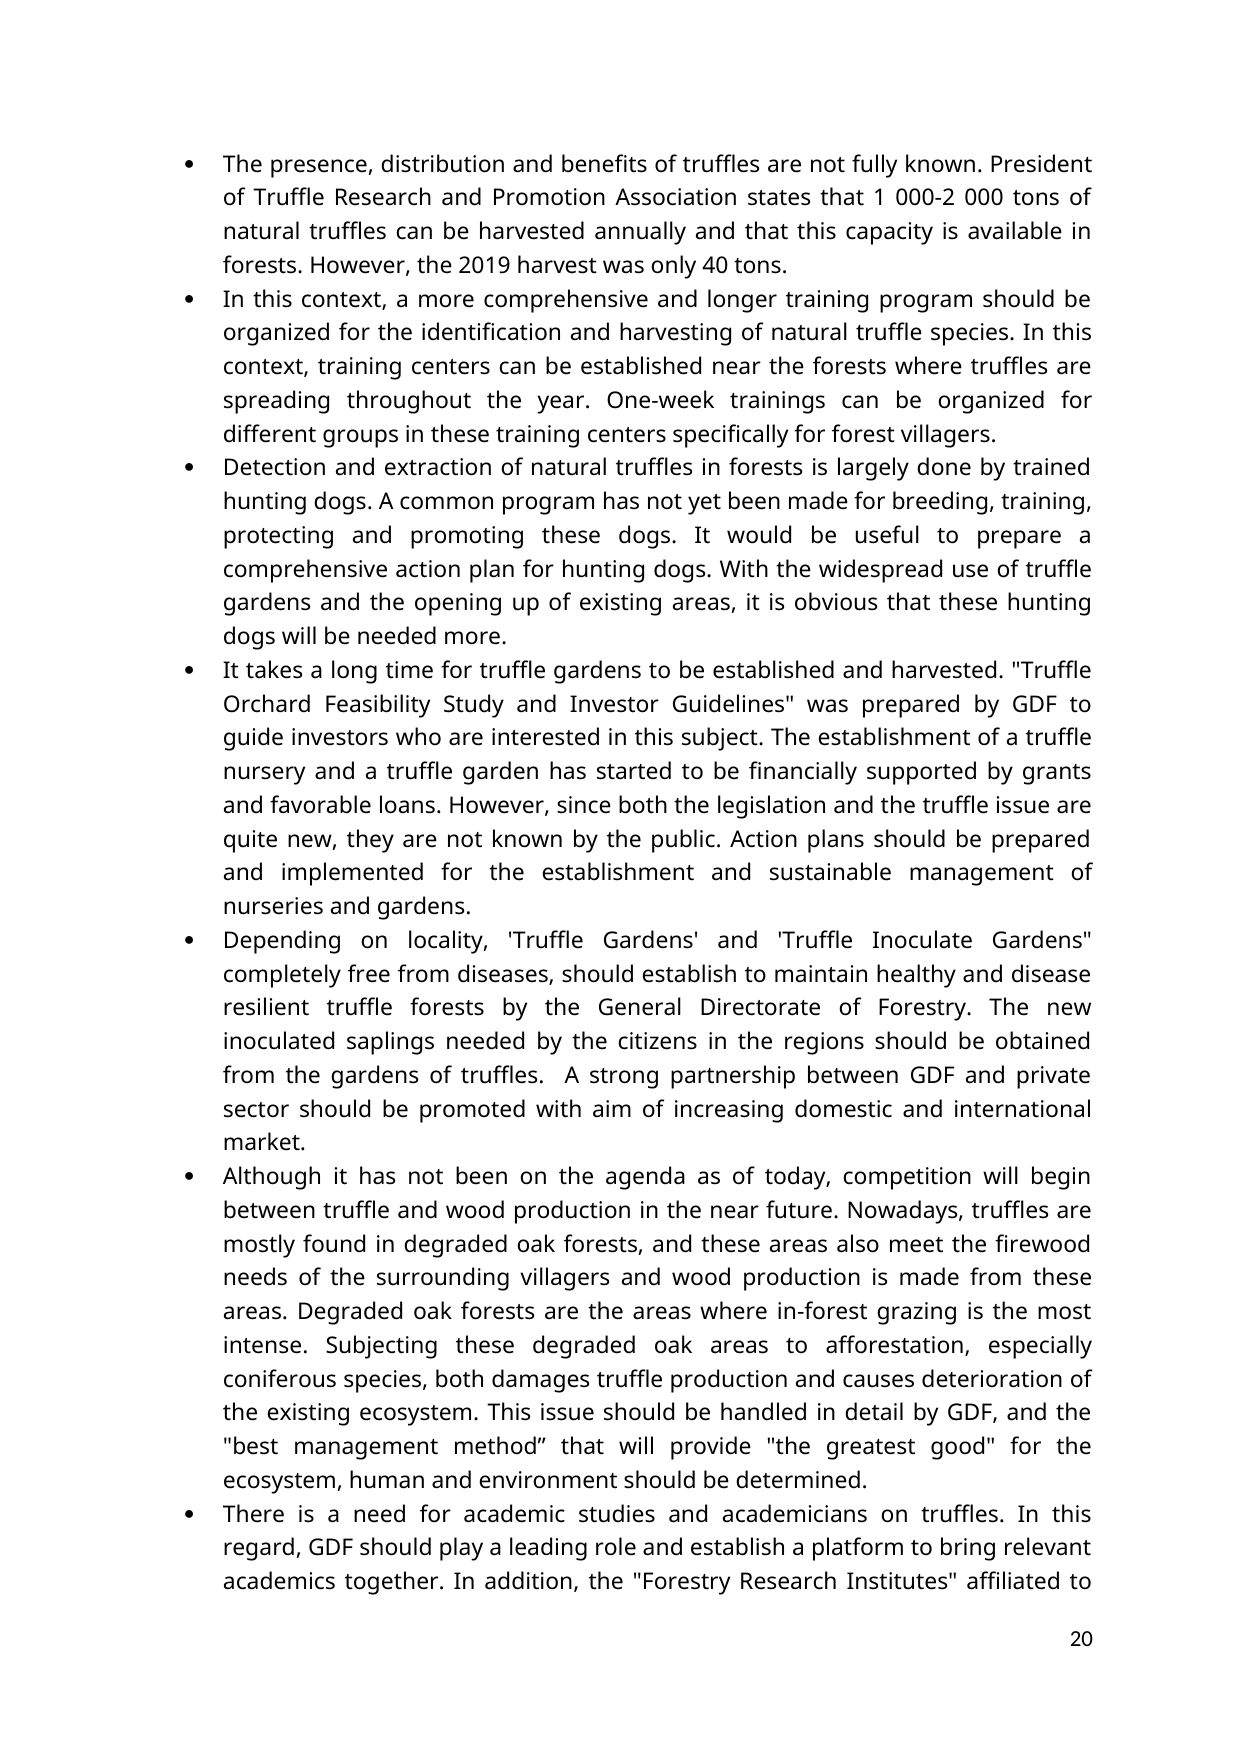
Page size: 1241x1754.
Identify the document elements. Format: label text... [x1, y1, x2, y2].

list Detection and extraction of natural truffles in forests is largely done by trained hunting dogs. A common program has not yet been made for breeding, training, protecting and promoting these dogs. It would be useful to prepare a comprehensive action plan for hunting dogs. With the widespread use of truffle gardens and the opening up of existing areas, it is obvious that these hunting dogs will be needed more. [185, 451, 1093, 651]
list The presence, distribution and benefits of truffles are not fully known. President of Truffle Research and Promotion Association states that 1 000-2 000 tons of natural truffles can be harvested annually and that this capacity is available in forests. However, the 2019 harvest was only 40 tons. [185, 148, 1093, 280]
list It takes a long time for truffle gardens to be established and harvested. "Truffle Orchard Feasibility Study and Investor Guidelines" was prepared by GDF to guide investors who are interested in this subject. The establishment of a truffle nursery and a truffle garden has started to be financially supported by grants and favorable loans. However, since both the legislation and the truffle issue are quite new, they are not known by the public. Action plans should be prepared and implemented for the establishment and sustainable management of nurseries and gardens. [185, 654, 1093, 921]
list Although it has not been on the agenda as of today, competition will begin between truffle and wood production in the near future. Nowadays, truffles are mostly found in degraded oak forests, and these areas also meet the firewood needs of the surrounding villagers and wood production is made from these areas. Degraded oak forests are the areas where in-forest grazing is the most intense. Subjecting these degraded oak areas to afforestation, especially coniferous species, both damages truffle production and causes deterioration of the existing ecosystem. This issue should be handled in detail by GDF, and the "best management method” that will provide "the greatest good" for the ecosystem, human and environment should be determined. [185, 1160, 1093, 1495]
list Depending on locality, 'Truffle Gardens' and 'Truffle Inoculate Gardens" completely free from diseases, should establish to maintain healthy and disease resilient truffle forests by the General Directorate of Forestry. The new inoculated saplings needed by the citizens in the regions should be obtained from the gardens of truffles. A strong partnership between GDF and private sector should be promoted with aim of increasing domestic and international market. [185, 924, 1093, 1158]
list In this context, a more comprehensive and longer training program should be organized for the identification and harvesting of natural truffle species. In this context, training centers can be established near the forests where truffles are spreading throughout the year. One-week trainings can be organized for different groups in these training centers specifically for forest villagers. [185, 283, 1093, 449]
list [185, 1498, 1093, 1596]
